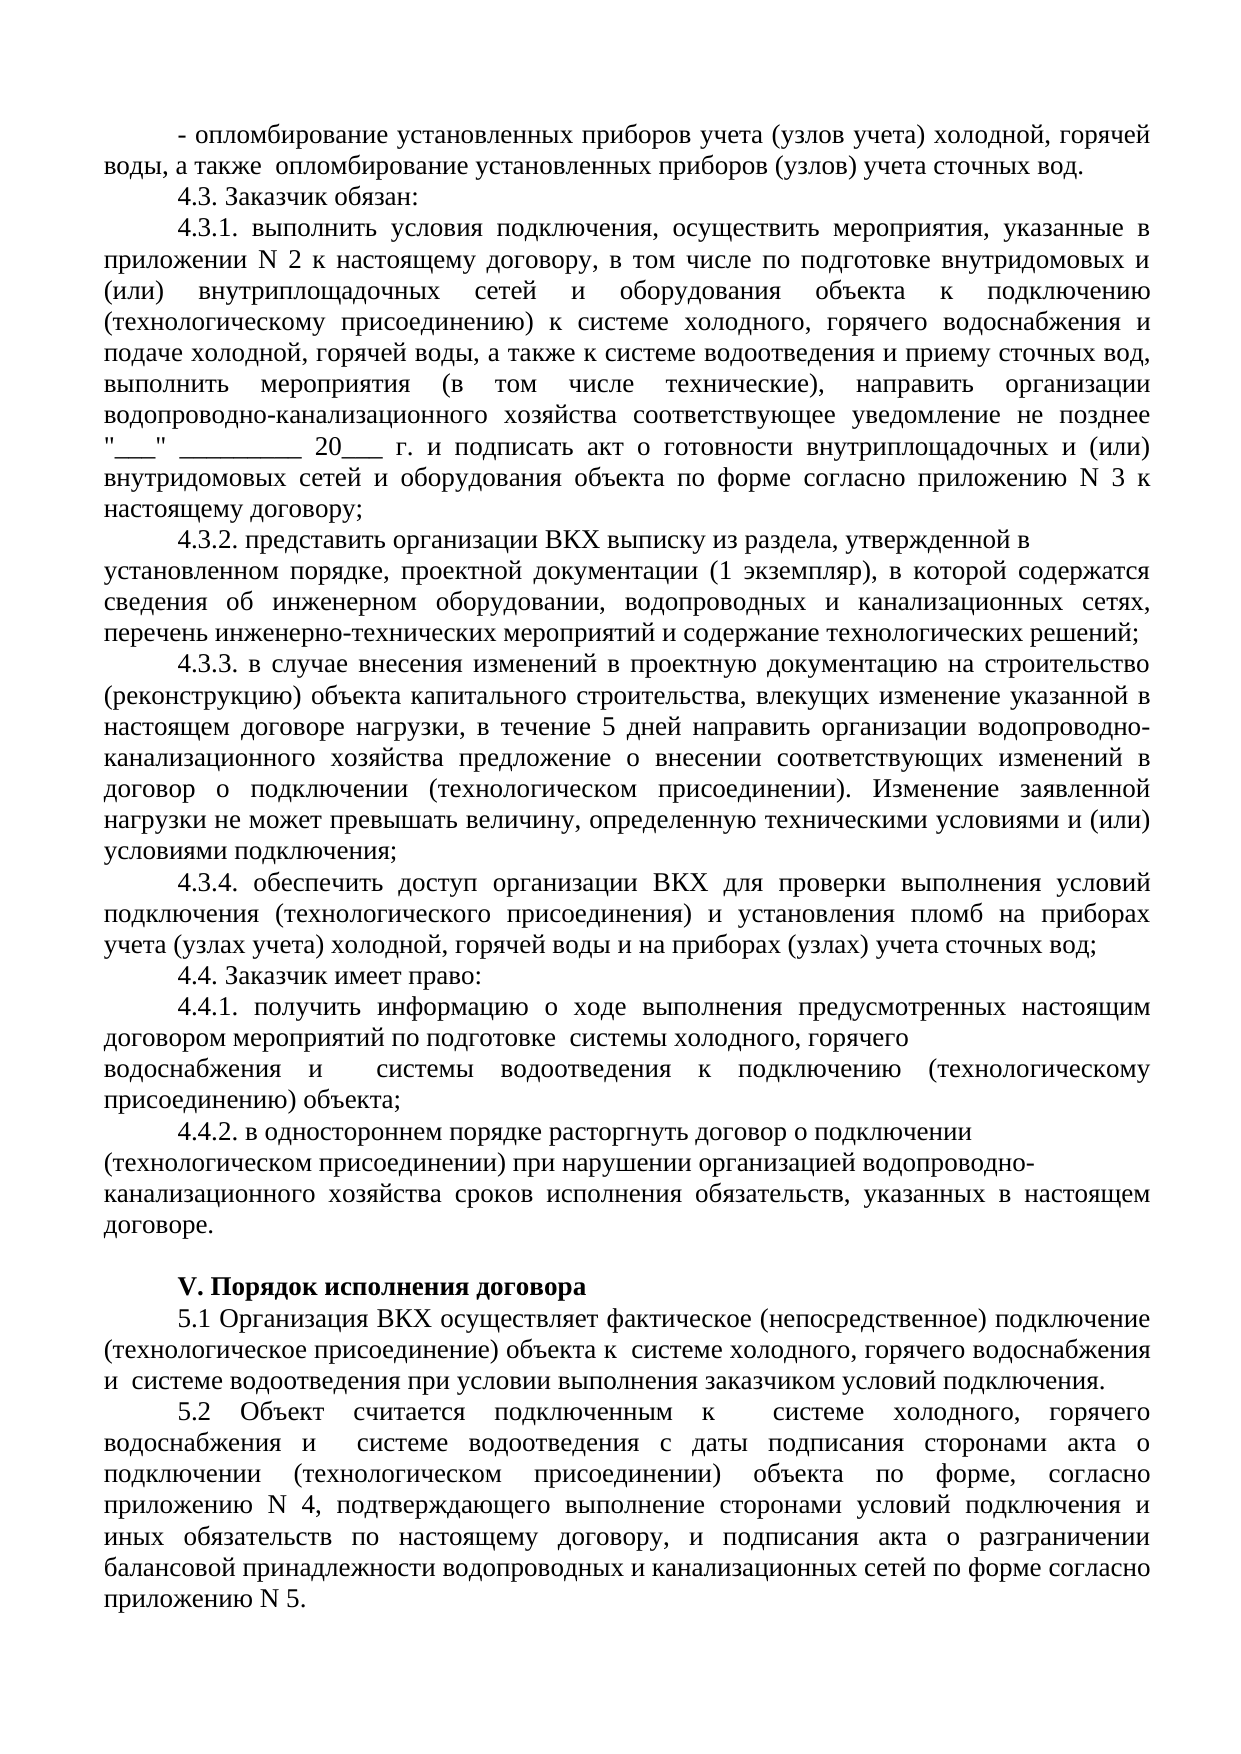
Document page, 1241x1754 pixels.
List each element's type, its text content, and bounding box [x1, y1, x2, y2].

text 4.3. Заказчик обязан: [103, 180, 1152, 212]
text 4.4.2. в одностороннем порядке расторгнуть договор о подключении [103, 1115, 1152, 1146]
text - опломбирование установленных приборов учета (узлов учета) холодной, горячей воды, а также опломбирование установленных приборов (узлов) учета сточных вод. [103, 118, 1152, 180]
text 5.2 Объект считается подключенным к системе холодного, горячего водоснабжения и системе водоотведения с даты подписания сторонами акта о подключении (технологическом присоединении) объекта по форме, согласно приложению N 4, подтверждающего выполнение сторонами условий подключения и иных обязательств по настоящему договору, и подписания акта о разграничении балансовой принадлежности водопроводных и канализационных сетей по форме согласно приложению N 5. [103, 1395, 1152, 1613]
text 4.3.4. обеспечить доступ организации ВКХ для проверки выполнения условий подключения (технологического присоединения) и установления пломб на приборах учета (узлах учета) холодной, горячей воды и на приборах (узлах) учета сточных вод; [103, 866, 1152, 959]
text 4.4. Заказчик имеет право: [103, 959, 1152, 990]
text V. Порядок исполнения договора [103, 1271, 1152, 1302]
text 5.1 Организация ВКХ осуществляет фактическое (непосредственное) подключение (технологическое присоединение) объекта к системе холодного, горячего водоснабжения и системе водоотведения при условии выполнения заказчиком условий подключения. [103, 1302, 1152, 1395]
text водоснабжения и системы водоотведения к подключению (технологическому присоединению) объекта; [103, 1052, 1152, 1115]
text установленном порядке, проектной документации (1 экземпляр), в которой содержатся сведения об инженерном оборудовании, водопроводных и канализационных сетях, перечень инженерно-технических мероприятий и содержание технологических решений; [103, 554, 1152, 648]
text канализационного хозяйства сроков исполнения обязательств, указанных в настоящем договоре. [103, 1177, 1152, 1239]
text 4.3.3. в случае внесения изменений в проектную документацию на строительство (реконструкцию) объекта капитального строительства, влекущих изменение указанной в настоящем договоре нагрузки, в течение 5 дней направить организации водопроводно- канализационного хозяйства предложение о внесении соответствующих изменений в договор о подключении (технологическом присоединении). Изменение заявленной нагрузки не может превышать величину, определенную техническими условиями и (или) условиями подключения; [103, 648, 1152, 866]
text 4.3.1. выполнить условия подключения, осуществить мероприятия, указанные в приложении N 2 к настоящему договору, в том числе по подготовке внутридомовых и (или) внутриплощадочных сетей и оборудования объекта к подключению (технологическому присоединению) к системе холодного, горячего водоснабжения и подаче холодной, горячей воды, а также к системе водоотведения и приему сточных вод, выполнить мероприятия (в том числе технические), направить организации водопроводно-канализационного хозяйства соответствующее уведомление не позднее "___" _________ 20___ г. и подписать акт о готовности внутриплощадочных и (или) внутридомовых сетей и оборудования объекта по форме согласно приложению N 3 к настоящему договору; [103, 212, 1152, 523]
text 4.3.2. представить организации ВКХ выписку из раздела, утвержденной в [103, 523, 1152, 554]
text (технологическом присоединении) при нарушении организацией водопроводно- [103, 1146, 1152, 1177]
text 4.4.1. получить информацию о ходе выполнения предусмотренных настоящим договором мероприятий по подготовке системы холодного, горячего [103, 990, 1152, 1052]
